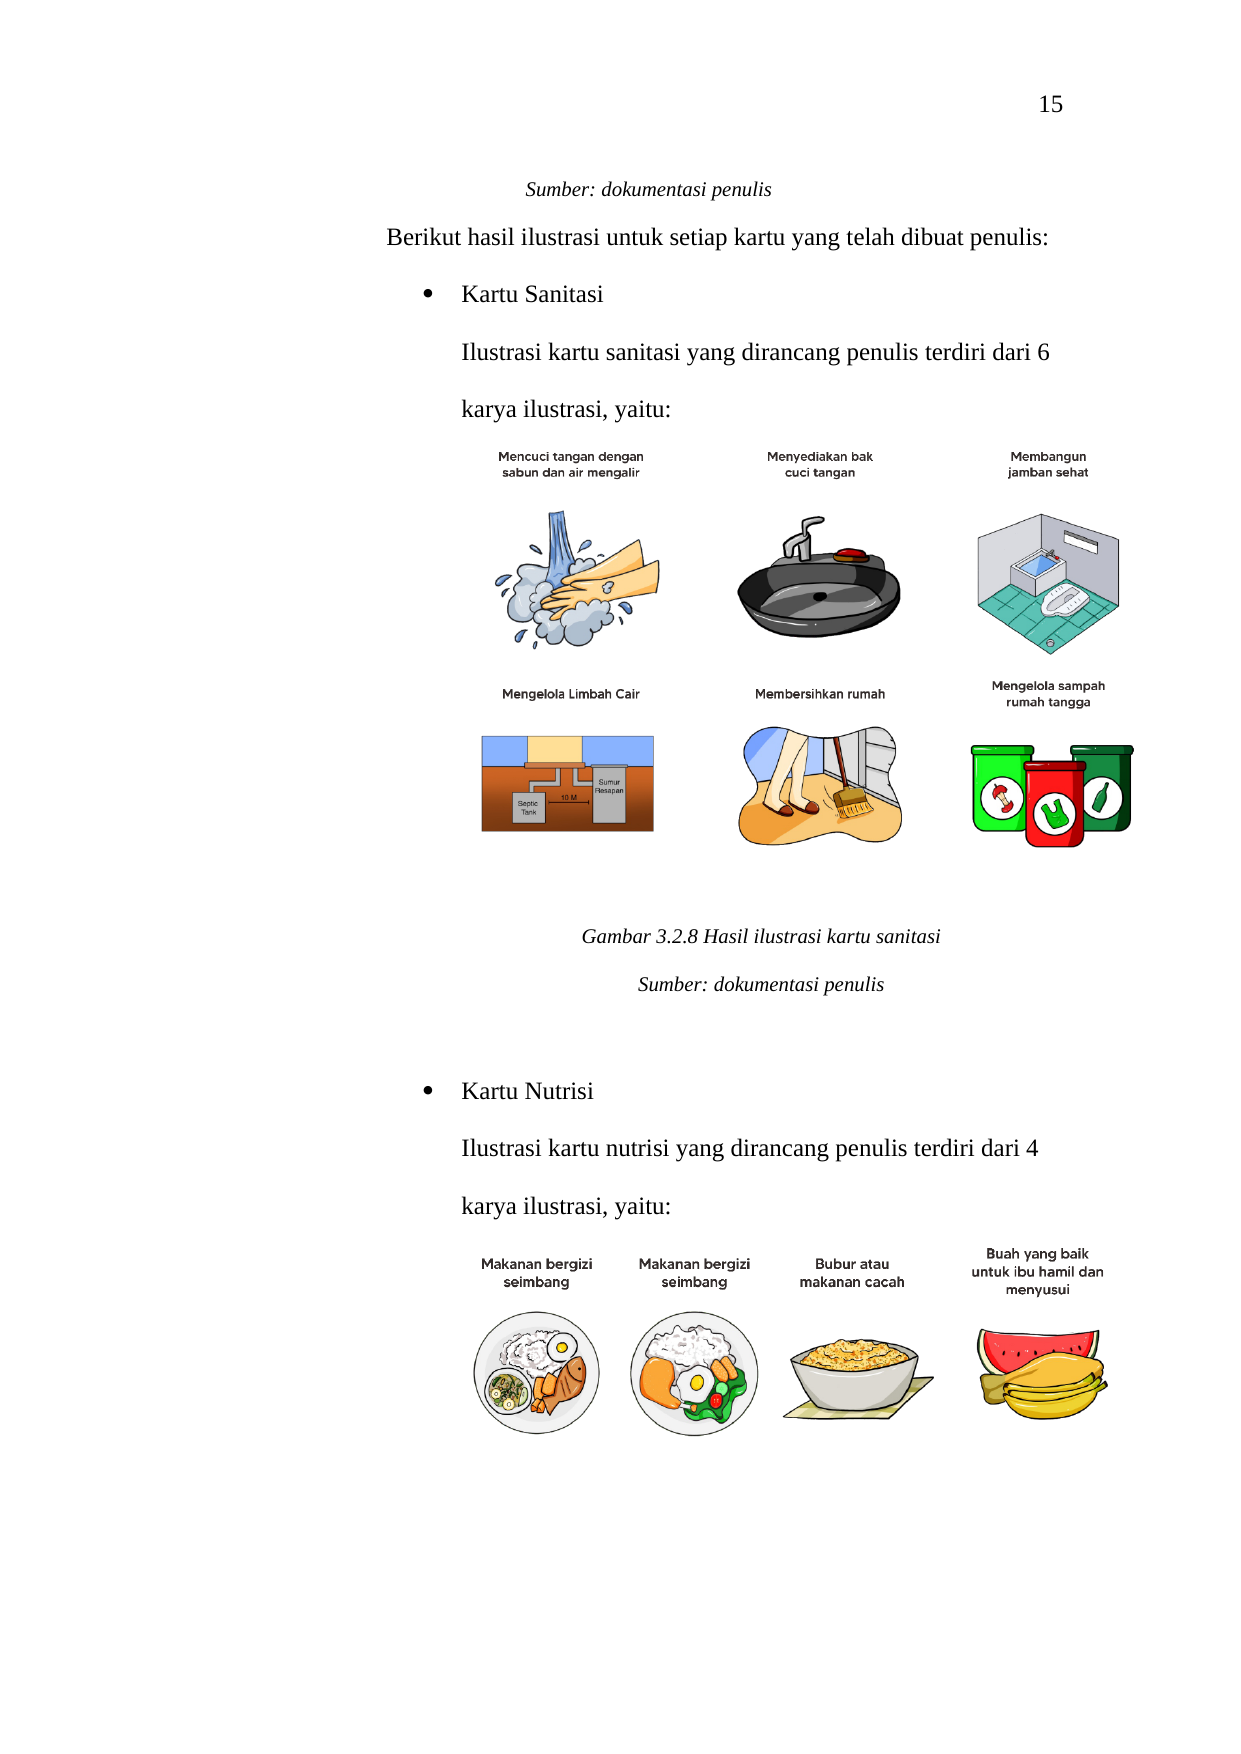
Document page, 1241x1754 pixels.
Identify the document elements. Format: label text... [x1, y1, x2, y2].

text Sumber: dokumentasi penulis [236, 177, 1063, 201]
picture [461, 452, 1154, 896]
list Sumber: dokumentasi penulis [461, 972, 1063, 996]
list Ilustrasi kartu nutrisi yang dirancang penulis terdiri dari 4 karya ilustrasi, yaitu: [461, 1133, 1063, 1220]
list Ilustrasi kartu sanitasi yang dirancang penulis terdiri dari 6 karya ilustrasi, yaitu: [461, 337, 1063, 423]
list Berikut hasil ilustrasi untuk setiap kartu yang telah dibuat penulis: [386, 222, 1063, 251]
list Kartu Sanitasi [424, 279, 1063, 308]
picture [461, 1248, 1135, 1474]
list Kartu Nutrisi [424, 1076, 1063, 1105]
